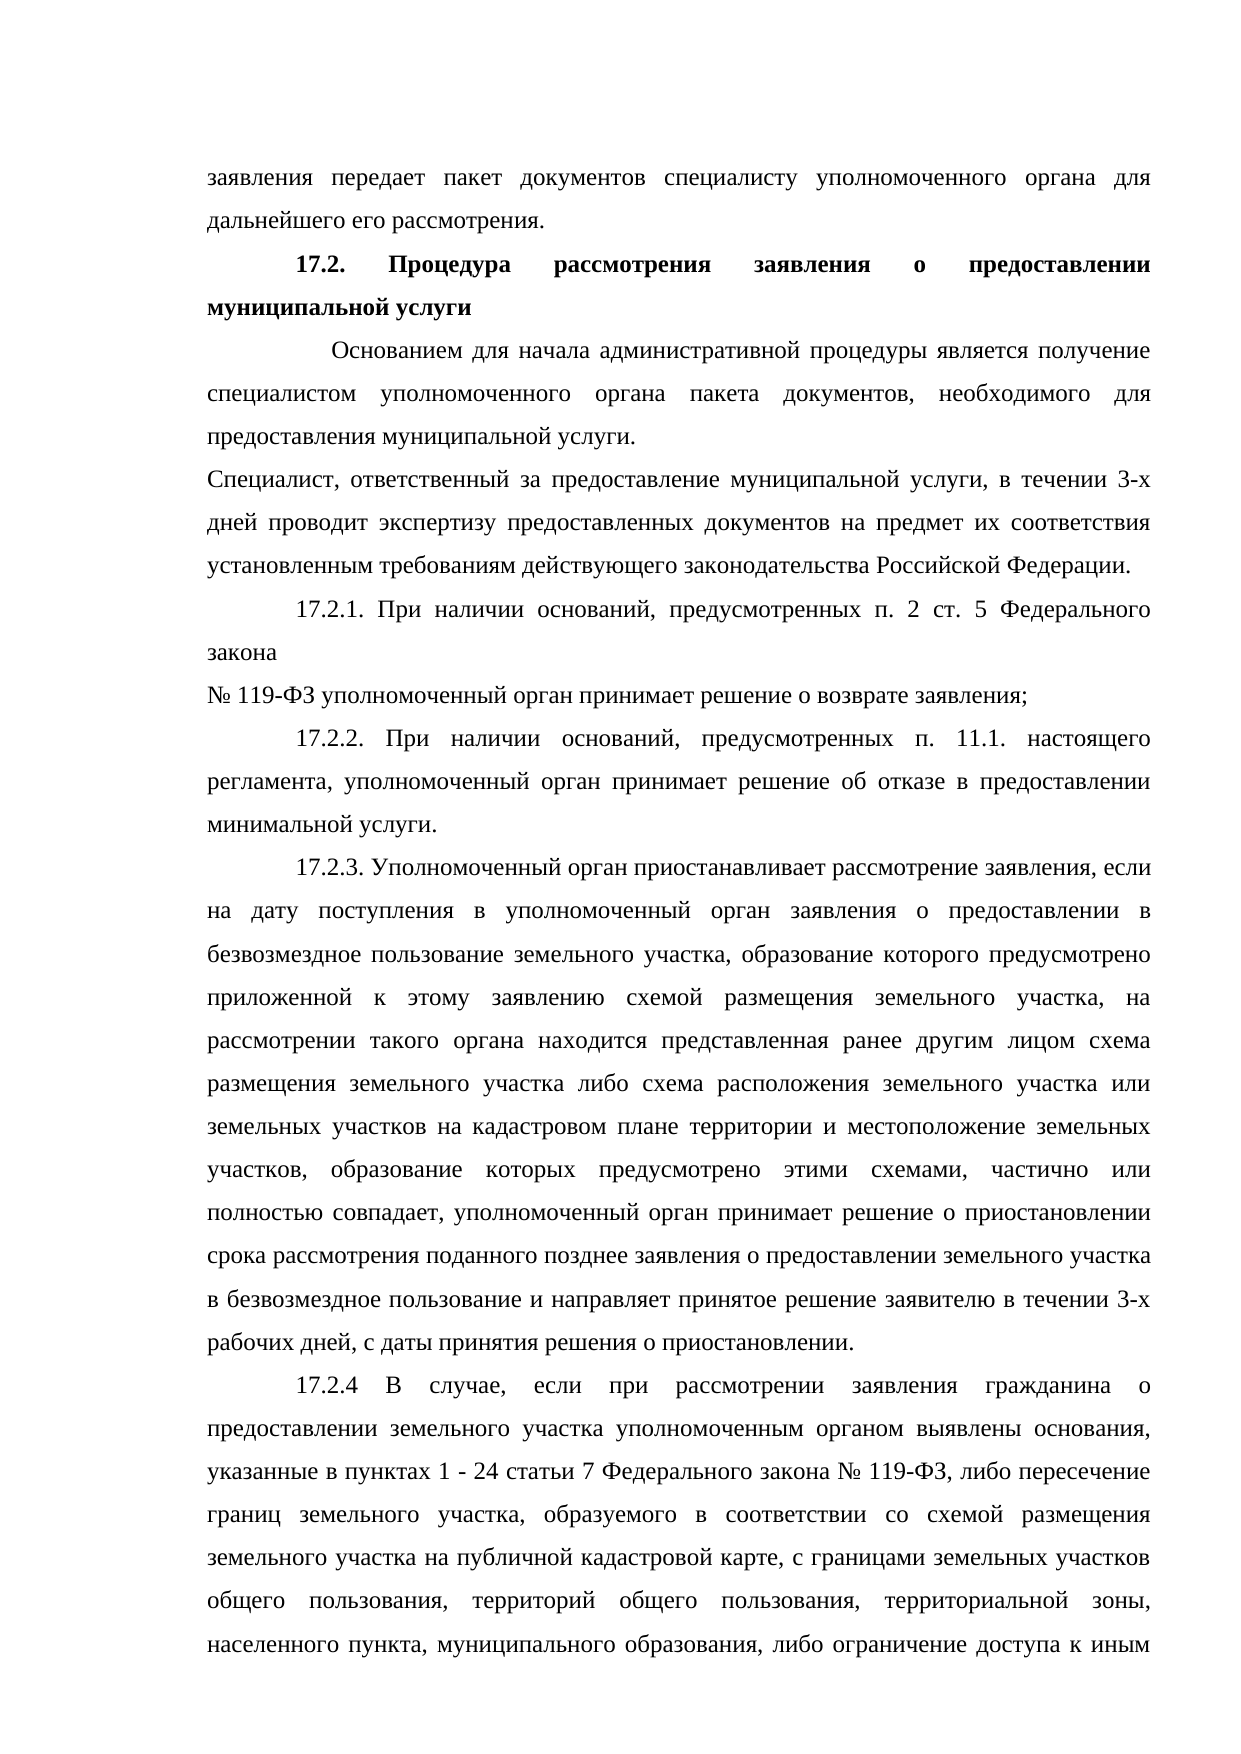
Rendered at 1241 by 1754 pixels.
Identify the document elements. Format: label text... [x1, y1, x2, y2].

text 17.2. Процедура рассмотрения заявления о предоставлении муниципальной услуги [207, 249, 1152, 321]
text Специалист, ответственный за предоставление муниципальной услуги, в течении 3-х дней проводит экспертизу предоставленных документов на предмет их соответствия установленным требованиям действующего законодательства Российской Федерации. [207, 464, 1152, 579]
text 17.2.1. При наличии оснований, предусмотренных п. 2 ст. 5 Федерального закона № 119-ФЗ уполномоченный орган принимает решение о возврате заявления; [207, 594, 1152, 709]
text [207, 1370, 1152, 1657]
text Основанием для начала административной процедуры является получение специалистом уполномоченного органа пакета документов, необходимого для предоставления муниципальной услуги. [207, 335, 1152, 450]
text 17.2.3. Уполномоченный орган приостанавливает рассмотрение заявления, если на дату поступления в уполномоченный орган заявления о предоставлении в безвозмездное пользование земельного участка, образование которого предусмотрено приложенной к этому заявлению схемой размещения земельного участка, на рассмотрении такого органа находится представленная ранее другим лицом схема размещения земельного участка либо схема расположения земельного участка или земельных участков на кадастровом плане территории и местоположение земельных участков, образование которых предусмотрено этими схемами, частично или полностью совпадает, уполномоченный орган принимает решение о приостановлении срока рассмотрения поданного позднее заявления о предоставлении земельного участка в безвозмездное пользование и направляет принятое решение заявителю в течении 3-х рабочих дней, с даты принятия решения о приостановлении. [207, 852, 1152, 1356]
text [207, 162, 1152, 234]
text 17.2.2. При наличии оснований, предусмотренных п. 11.1. настоящего регламента, уполномоченный орган принимает решение об отказе в предоставлении минимальной услуги. [207, 723, 1152, 838]
